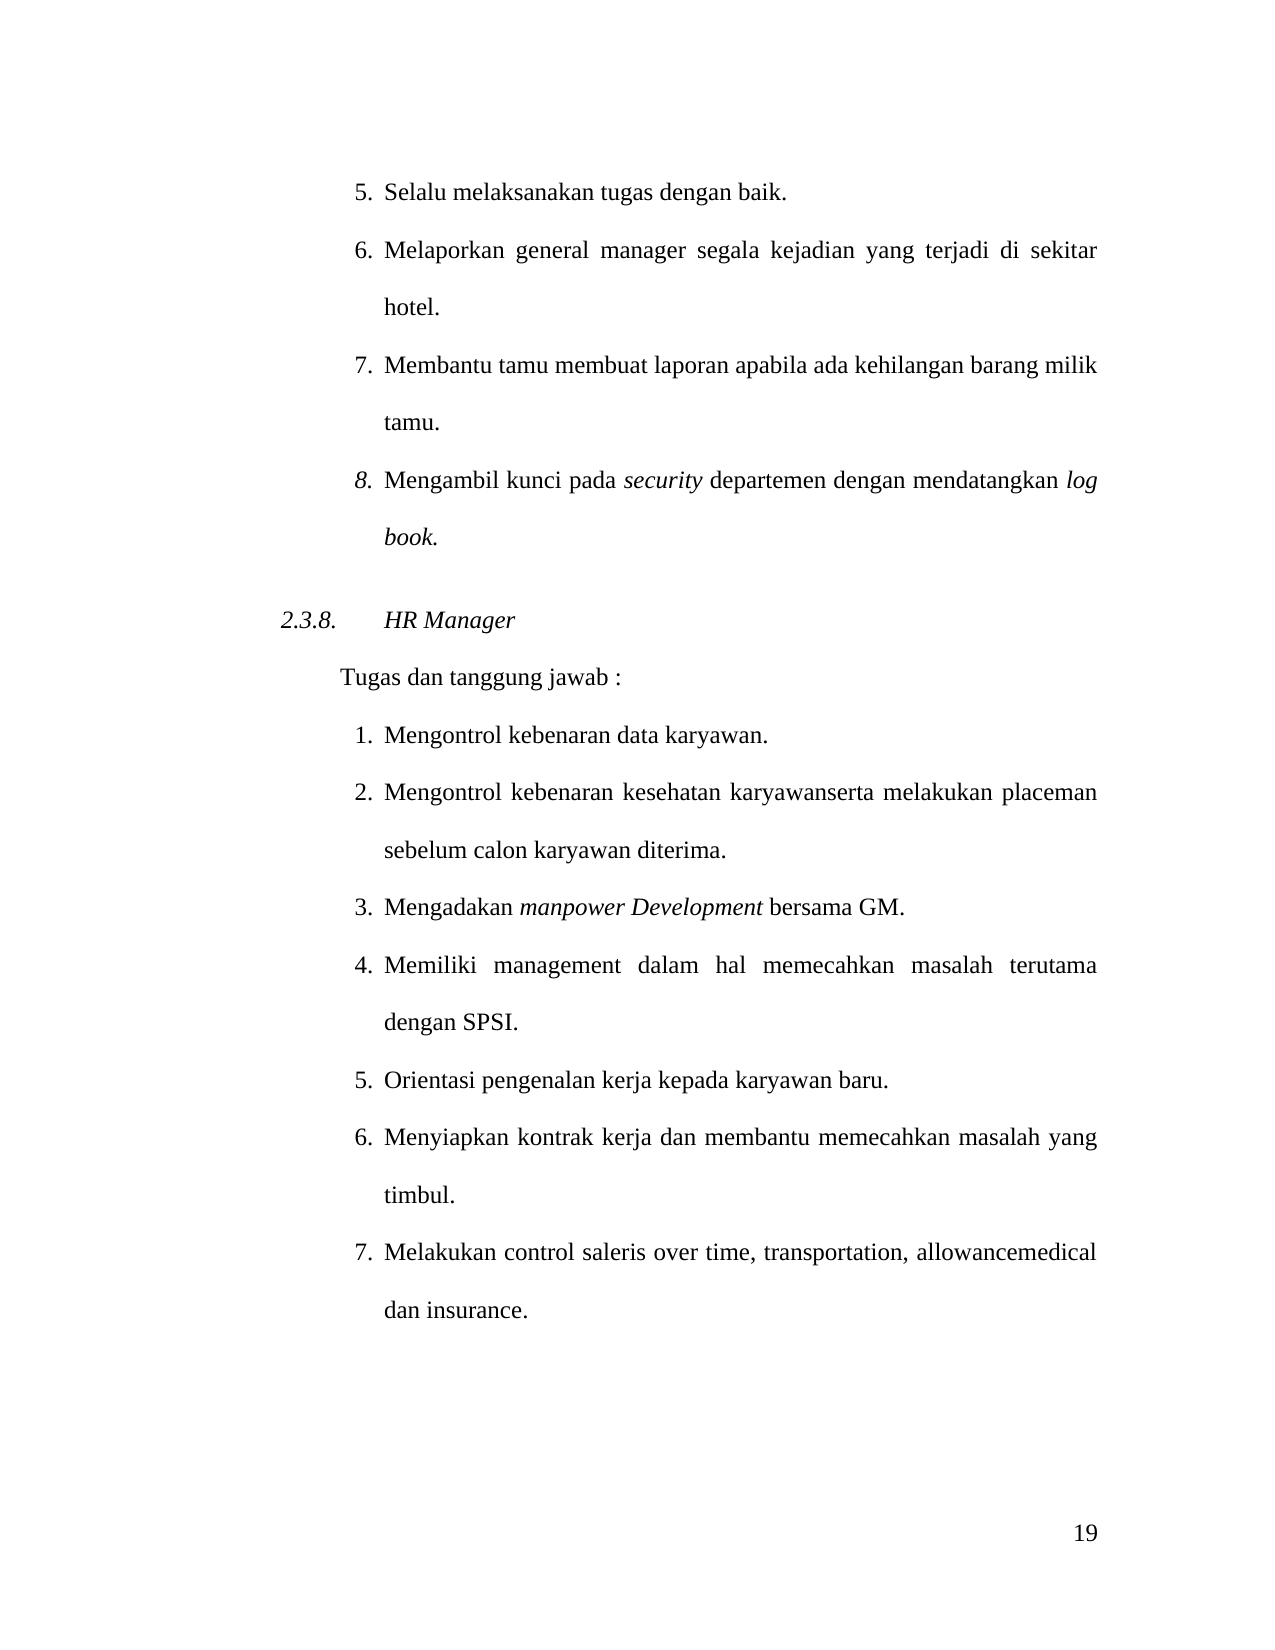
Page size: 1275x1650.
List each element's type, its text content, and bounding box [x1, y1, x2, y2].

list Memiliki management dalam hal memecahkan masalah terutama dengan SPSI. [354, 950, 1098, 1036]
list Orientasi pengenalan kerja kepada karyawan baru. [354, 1065, 1098, 1093]
list Mengambil kunci pada security departemen dengan mendatangkan log book. [354, 465, 1098, 551]
list Mengontrol kebenaran kesehatan karyawanserta melakukan placeman sebelum calon karyawan diterima. [354, 777, 1098, 863]
list Selalu melaksanakan tugas dengan baik. [354, 177, 1098, 206]
text Tugas dan tanggung jawab : [340, 662, 1098, 691]
list Membantu tamu membuat laporan apabila ada kehilangan barang milik tamu. [354, 350, 1098, 436]
list Mengadakan manpower Development bersama GM. [354, 892, 1098, 921]
list Menyiapkan kontrak kerja dan membantu memecahkan masalah yang timbul. [354, 1122, 1098, 1208]
list Mengontrol kebenaran data karyawan. [354, 720, 1098, 748]
list HR Manager [281, 605, 1098, 633]
list Melakukan control saleris over time, transportation, allowancemedical dan insurance. [354, 1237, 1098, 1323]
list Melaporkan general manager segala kejadian yang terjadi di sekitar hotel. [354, 235, 1098, 321]
